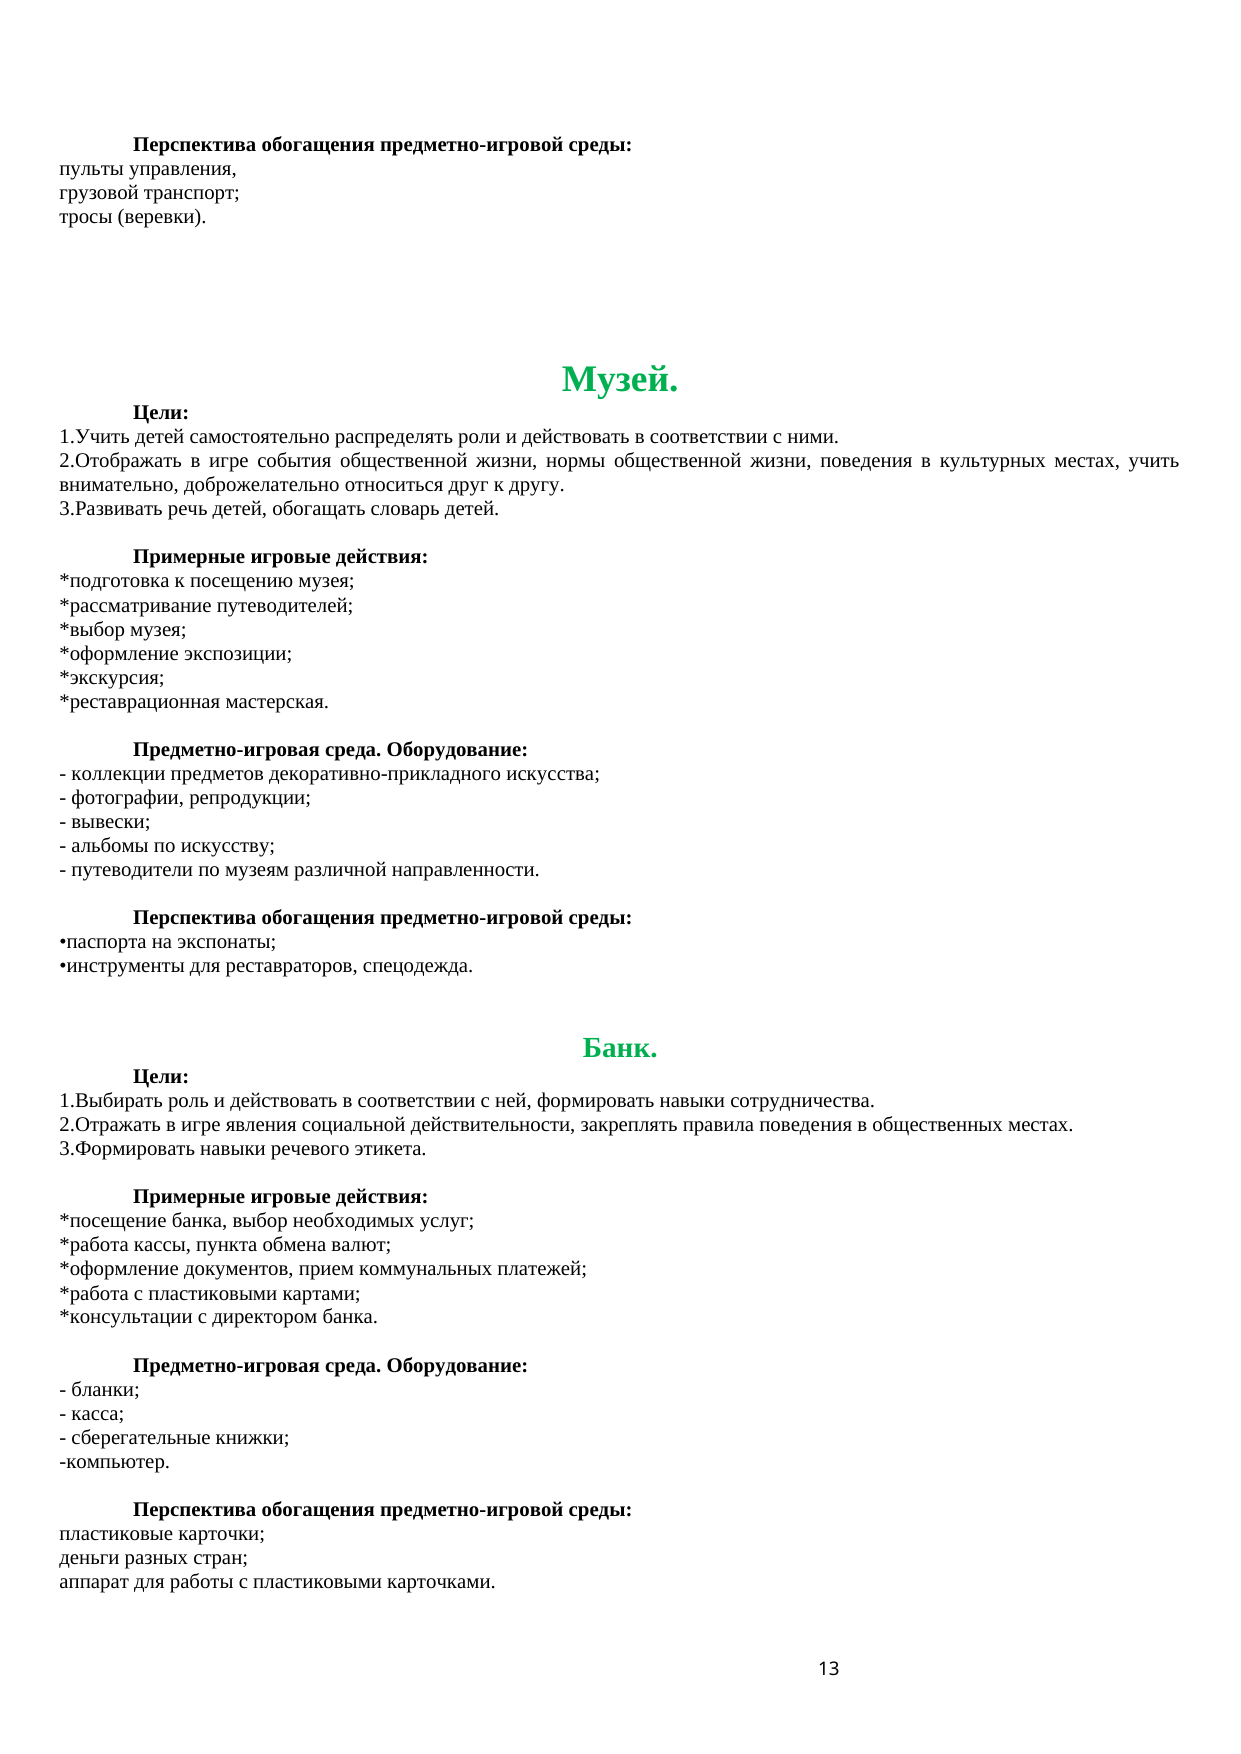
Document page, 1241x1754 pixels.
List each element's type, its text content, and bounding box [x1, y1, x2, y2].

text Примерные игровые действия: [59, 1184, 1181, 1208]
text пульты управления, [59, 156, 1181, 180]
text *оформление документов, прием коммунальных платежей; [59, 1256, 1181, 1280]
text *рассматривание путеводителей; [59, 592, 1181, 617]
text *консультации с директором банка. [59, 1304, 1181, 1328]
text - альбомы по искусству; [59, 833, 1181, 857]
text Перспектива обогащения предметно-игровой среды: [59, 132, 1181, 156]
text *оформление экспозиции; [59, 641, 1181, 665]
text Цели: [59, 1064, 1181, 1088]
text 3.Развивать речь детей, обогащать словарь детей. [59, 496, 1181, 520]
text *реставрационная мастерская. [59, 689, 1181, 713]
text Перспектива обогащения предметно-игровой среды: [59, 905, 1181, 929]
text *выбор музея; [59, 617, 1181, 641]
text - путеводители по музеям различной направленности. [59, 857, 1181, 881]
text 3.Формировать навыки речевого этикета. [59, 1136, 1181, 1160]
text деньги разных стран; [59, 1545, 1181, 1569]
text - бланки; [59, 1377, 1181, 1401]
text *работа кассы, пункта обмена валют; [59, 1232, 1181, 1256]
text пластиковые карточки; [59, 1521, 1181, 1545]
text Музей. [59, 357, 1181, 400]
text - сберегательные книжки; [59, 1425, 1181, 1449]
text 1.Учить детей самостоятельно распределять роли и действовать в соответствии с ними. [59, 424, 1181, 448]
text Примерные игровые действия: [59, 544, 1181, 568]
text аппарат для работы с пластиковыми карточками. [59, 1569, 1181, 1593]
text 1.Выбирать роль и действовать в соответствии с ней, формировать навыки сотрудничества. [59, 1088, 1181, 1112]
text - вывески; [59, 809, 1181, 833]
text •паспорта на экспонаты; [59, 929, 1181, 953]
text грузовой транспорт; [59, 180, 1181, 204]
text тросы (веревки). [59, 204, 1181, 228]
text Перспектива обогащения предметно-игровой среды: [59, 1497, 1181, 1521]
text 2.Отображать в игре события общественной жизни, нормы общественной жизни, поведения в культурных местах, учить внимательно, доброжелательно относиться друг к другу. [59, 448, 1181, 496]
text - коллекции предметов декоративно-прикладного искусства; [59, 761, 1181, 785]
text -компьютер. [59, 1449, 1181, 1473]
text Цели: [59, 400, 1181, 424]
text Банк. [59, 1030, 1181, 1064]
text - касса; [59, 1401, 1181, 1425]
text •инструменты для реставраторов, спецодежда. [59, 953, 1181, 977]
text 2.Отражать в игре явления социальной действительности, закреплять правила поведения в общественных местах. [59, 1112, 1181, 1136]
text Предметно-игровая среда. Оборудование: [59, 737, 1181, 761]
text *посещение банка, выбор необходимых услуг; [59, 1208, 1181, 1232]
text *экскурсия; [59, 665, 1181, 689]
text *подготовка к посещению музея; [59, 568, 1181, 592]
text *работа с пластиковыми картами; [59, 1280, 1181, 1304]
text - фотографии, репродукции; [59, 785, 1181, 809]
text Предметно-игровая среда. Оборудование: [59, 1353, 1181, 1377]
